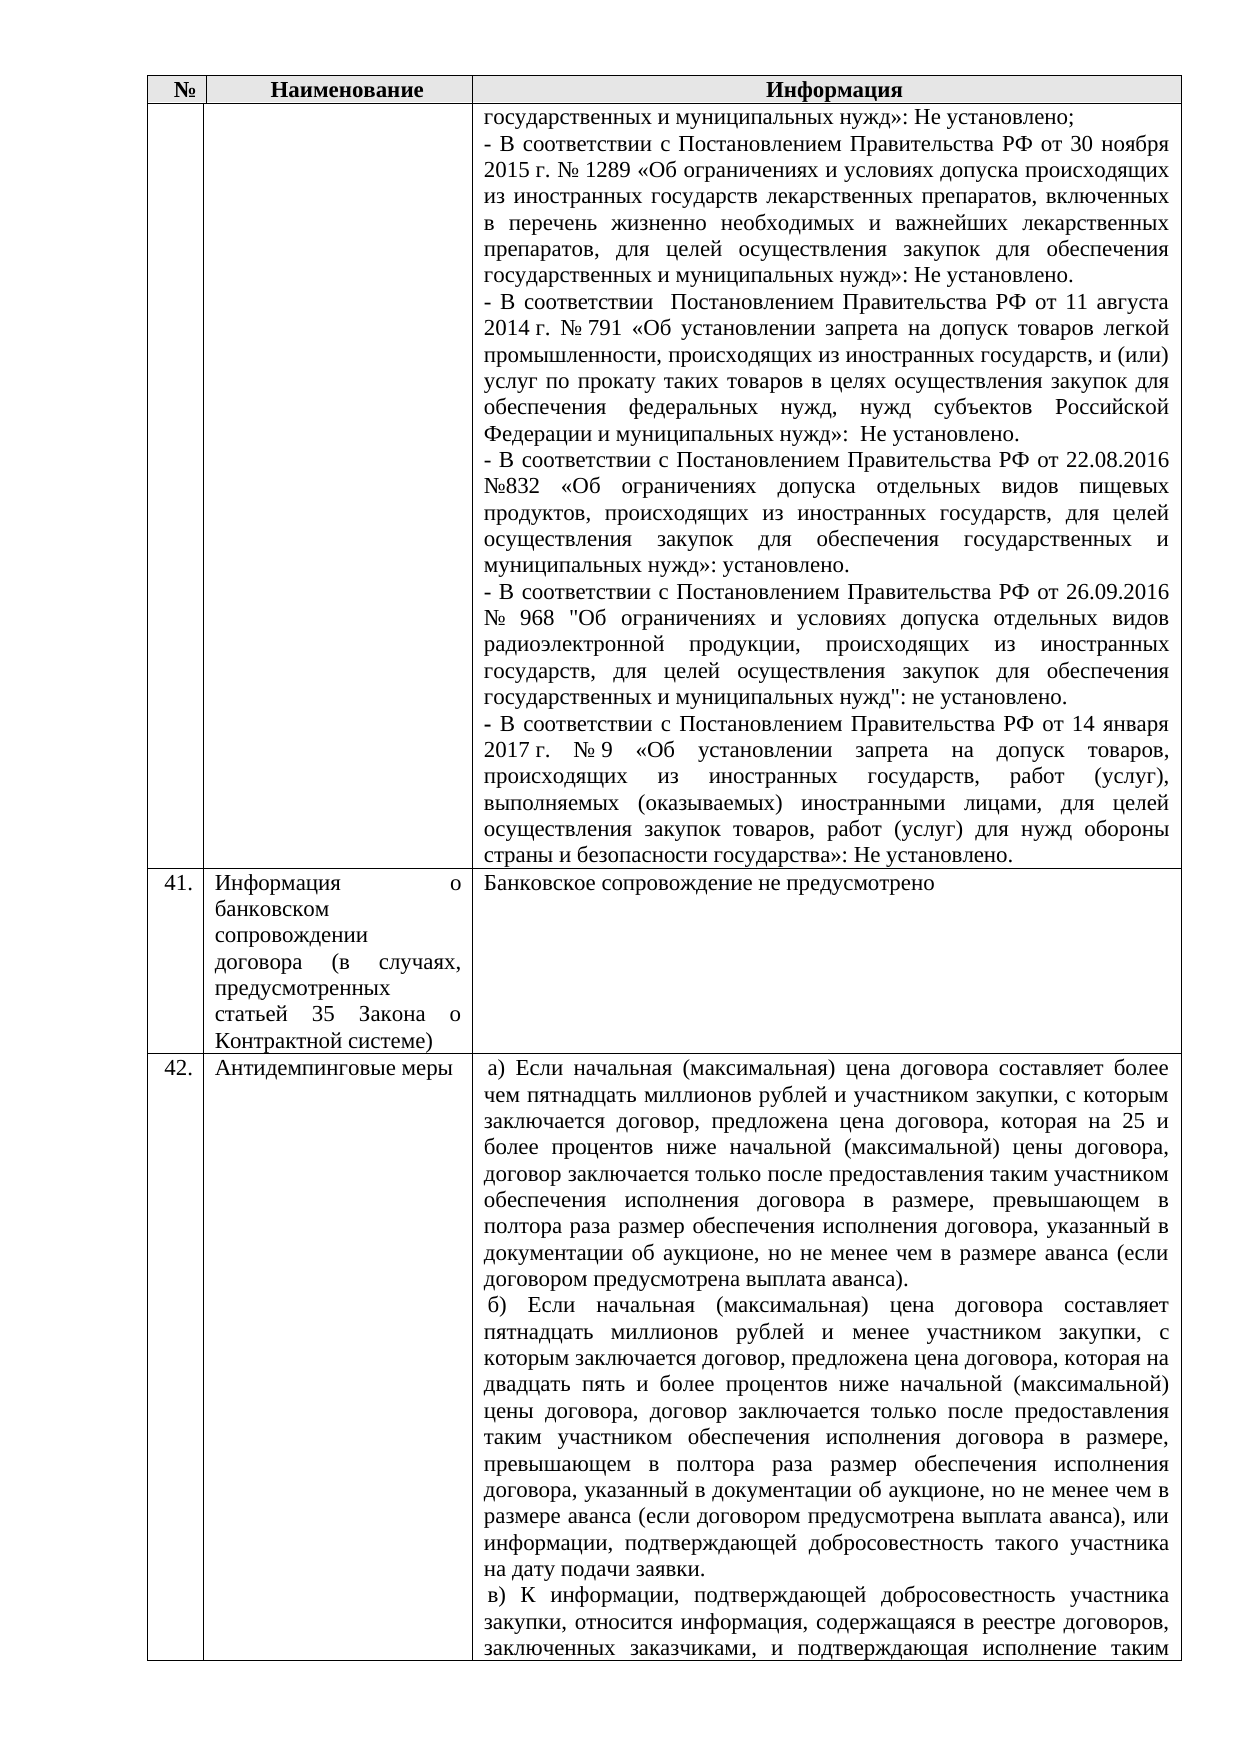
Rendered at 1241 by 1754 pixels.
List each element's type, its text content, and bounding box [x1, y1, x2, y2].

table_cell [473, 1054, 1181, 1660]
table_cell [148, 1054, 203, 1660]
table_cell [148, 104, 203, 868]
table_cell Информация о банковском сопровождении договора (в случаях, предусмотренных статьей 35 Закона о Контрактной системе) [204, 869, 472, 1053]
table_header Наименование [207, 76, 472, 102]
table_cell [473, 104, 1181, 868]
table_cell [204, 1054, 472, 1660]
table_cell [148, 869, 203, 1053]
table_header № [148, 76, 206, 102]
table_header Информация [473, 76, 1181, 102]
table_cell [204, 104, 472, 868]
table_cell Банковское сопровождение не предусмотрено [473, 869, 1181, 1053]
